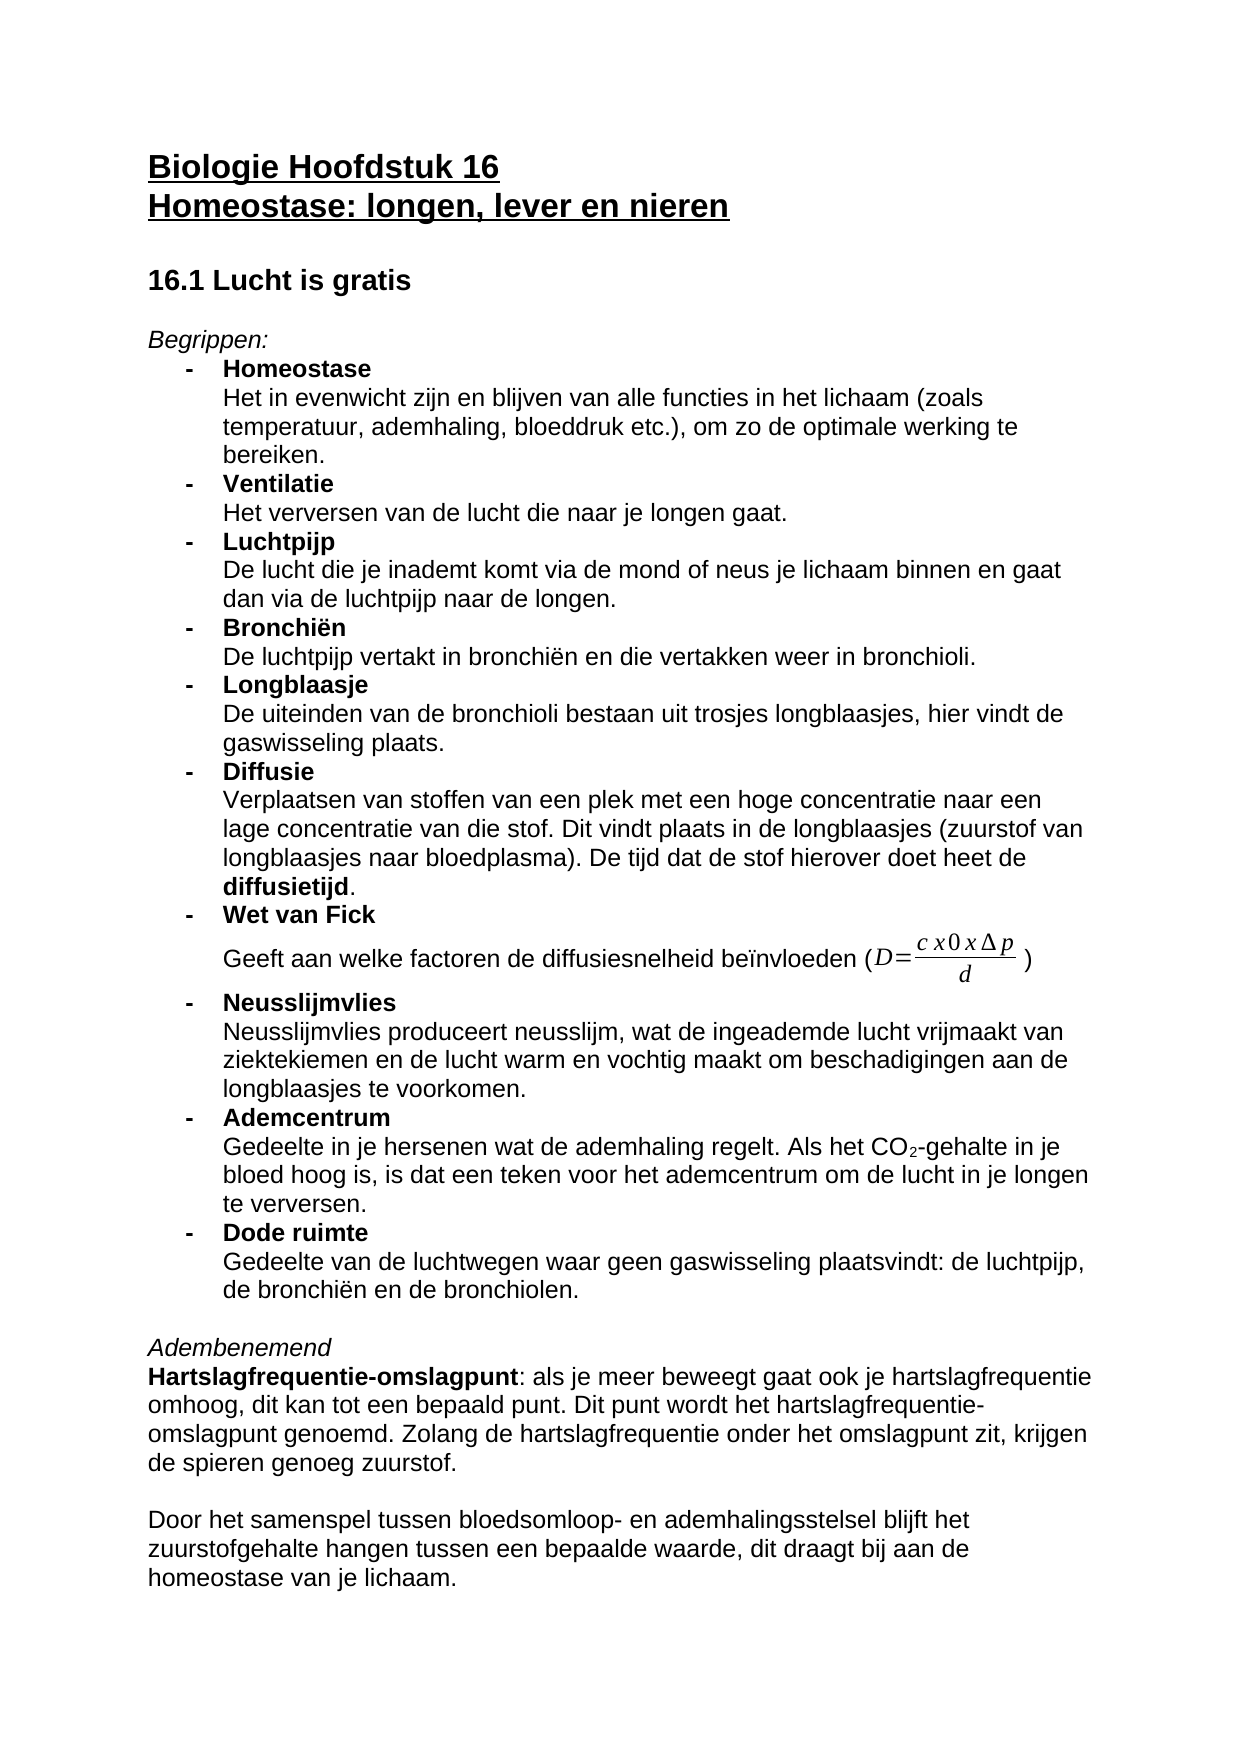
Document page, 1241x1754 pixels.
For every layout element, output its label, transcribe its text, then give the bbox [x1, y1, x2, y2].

text Adembenemend [148, 1333, 1093, 1362]
list Luchtpijp De lucht die je inademt komt via de mond of neus je lichaam binnen en gaat dan via de luchtpijp naar de longen. [185, 526, 1093, 613]
list Ventilatie Het verversen van de lucht die naar je longen gaat. [185, 469, 1093, 526]
text Door het samenspel tussen bloedsomloop- en ademhalingsstelsel blijft het zuurstofgehalte hangen tussen een bepaalde waarde, dit draagt bij aan de homeostase van je lichaam. [148, 1505, 1093, 1592]
list Longblaasje De uiteinden van de bronchioli bestaan uit trosjes longblaasjes, hier vindt de gaswisseling plaats. [185, 670, 1093, 756]
list Bronchiën De luchtpijp vertakt in bronchiën en die vertakken weer in bronchioli. [185, 613, 1093, 670]
list Wet van Fick Geeft aan welke factoren de diffusiesnelheid beïnvloeden ( ) [185, 900, 1093, 988]
list Homeostase Het in evenwicht zijn en blijven van alle functies in het lichaam (zoals temperatuur, ademhaling, bloeddruk etc.), om zo de optimale werking te bereiken. [185, 354, 1093, 469]
text Begrippen: [148, 325, 1093, 354]
list Dode ruimte Gedeelte van de luchtwegen waar geen gaswisseling plaatsvindt: de luchtpijp, de bronchiën en de bronchiolen. [185, 1218, 1093, 1304]
list Diffusie Verplaatsen van stoffen van een plek met een hoge concentratie naar een lage concentratie van die stof. Dit vindt plaats in de longblaasjes (zuurstof van longblaasjes naar bloedplasma). De tijd dat de stof hierover doet heet de diffusietijd. [185, 756, 1093, 900]
list Ademcentrum Gedeelte in je hersenen wat de ademhaling regelt. Als het CO2-gehalte in je bloed hoog is, is dat een teken voor het ademcentrum om de lucht in je longen te verversen. [185, 1103, 1093, 1218]
text Homeostase: longen, lever en nieren [148, 186, 1093, 224]
text Hartslagfrequentie-omslagpunt: als je meer beweegt gaat ook je hartslagfrequentie omhoog, dit kan tot een bepaald punt. Dit punt wordt het hartslagfrequentie-omslagpunt genoemd. Zolang de hartslagfrequentie onder het omslagpunt zit, krijgen de spieren genoeg zuurstof. [148, 1362, 1093, 1477]
text Biologie Hoofdstuk 16 [148, 148, 1093, 186]
list Neusslijmvlies Neusslijmvlies produceert neusslijm, wat de ingeademde lucht vrijmaakt van ziektekiemen en de lucht warm en vochtig maakt om beschadigingen aan de longblaasjes te voorkomen. [185, 988, 1093, 1103]
text 16.1 Lucht is gratis [148, 263, 1093, 296]
